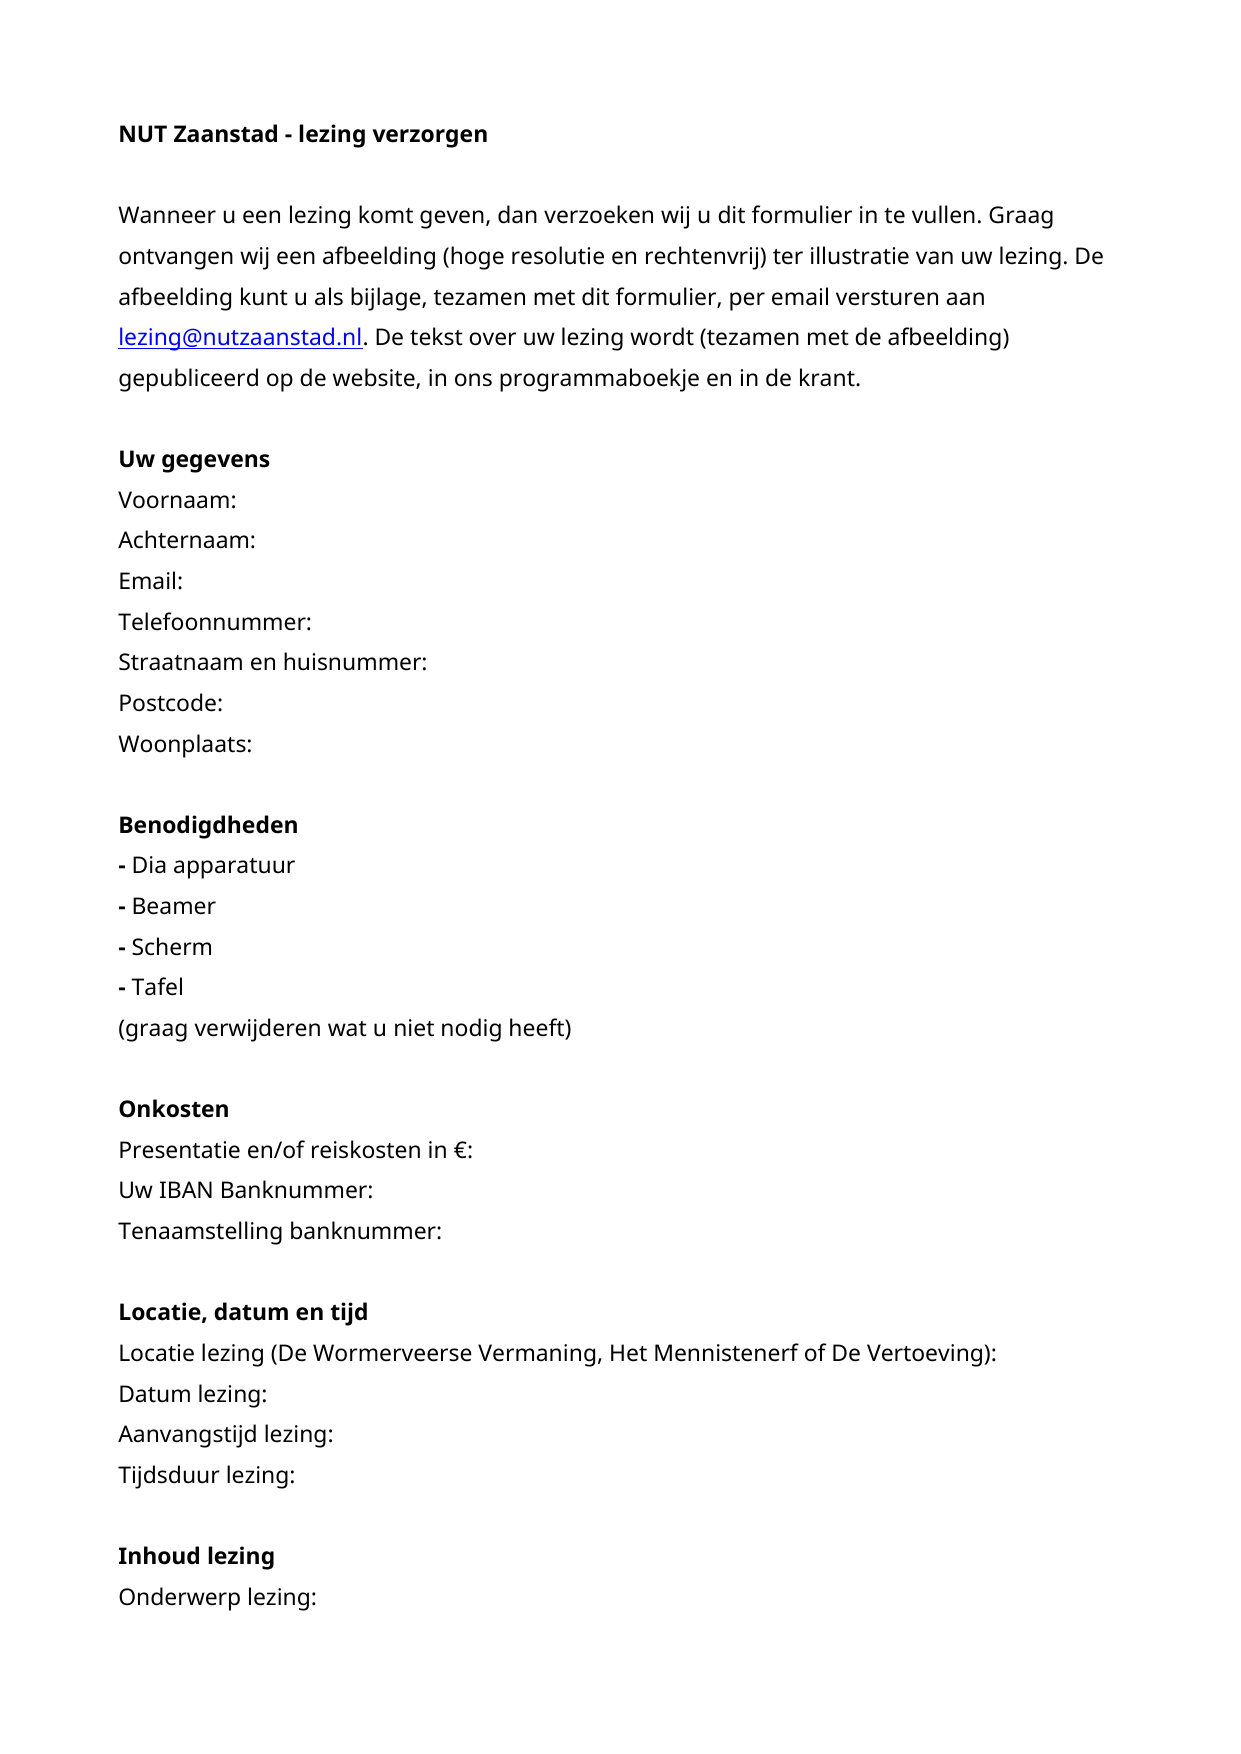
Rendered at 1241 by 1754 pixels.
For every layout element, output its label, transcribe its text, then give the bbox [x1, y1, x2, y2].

text Onderwerp lezing: [118, 1581, 1122, 1612]
text Email: [118, 565, 1122, 596]
text Locatie lezing (De Wormerveerse Vermaning, Het Mennistenerf of De Vertoeving): [118, 1337, 1122, 1368]
text Postcode: [118, 687, 1122, 718]
text Presentatie en/of reiskosten in €: [118, 1134, 1122, 1165]
text NUT Zaanstad - lezing verzorgen [118, 118, 1122, 149]
text Uw gegevens [118, 443, 1122, 474]
text Woonplaats: [118, 727, 1122, 759]
text - Dia apparatuur [118, 849, 1122, 881]
text Locatie, datum en tijd [118, 1296, 1122, 1327]
text Inhoud lezing [118, 1540, 1122, 1571]
text - Scherm [118, 931, 1122, 962]
text Datum lezing: [118, 1377, 1122, 1409]
text Voornaam: [118, 484, 1122, 515]
text Telefoonnummer: [118, 606, 1122, 637]
text Onkosten [118, 1093, 1122, 1124]
text Aanvangstijd lezing: [118, 1418, 1122, 1449]
text - Beamer [118, 890, 1122, 921]
text Straatnaam en huisnummer: [118, 646, 1122, 677]
text - Tafel [118, 971, 1122, 1002]
text Wanneer u een lezing komt geven, dan verzoeken wij u dit formulier in te vullen. Graag ontvangen wij een afbeelding (hoge resolutie en rechtenvrij) ter illustratie van uw lezing. De afbeelding kunt u als bijlage, tezamen met dit formulier, per email versturen aan lezing@nutzaanstad.nl. De tekst over uw lezing wordt (tezamen met de afbeelding) gepubliceerd op de website, in ons programmaboekje en in de krant. [118, 199, 1122, 393]
text Benodigdheden [118, 809, 1122, 840]
text Uw IBAN Banknummer: [118, 1174, 1122, 1206]
text Achternaam: [118, 524, 1122, 556]
text Tijdsduur lezing: [118, 1459, 1122, 1490]
text Tenaamstelling banknummer: [118, 1215, 1122, 1246]
text (graag verwijderen wat u niet nodig heeft) [118, 1012, 1122, 1043]
